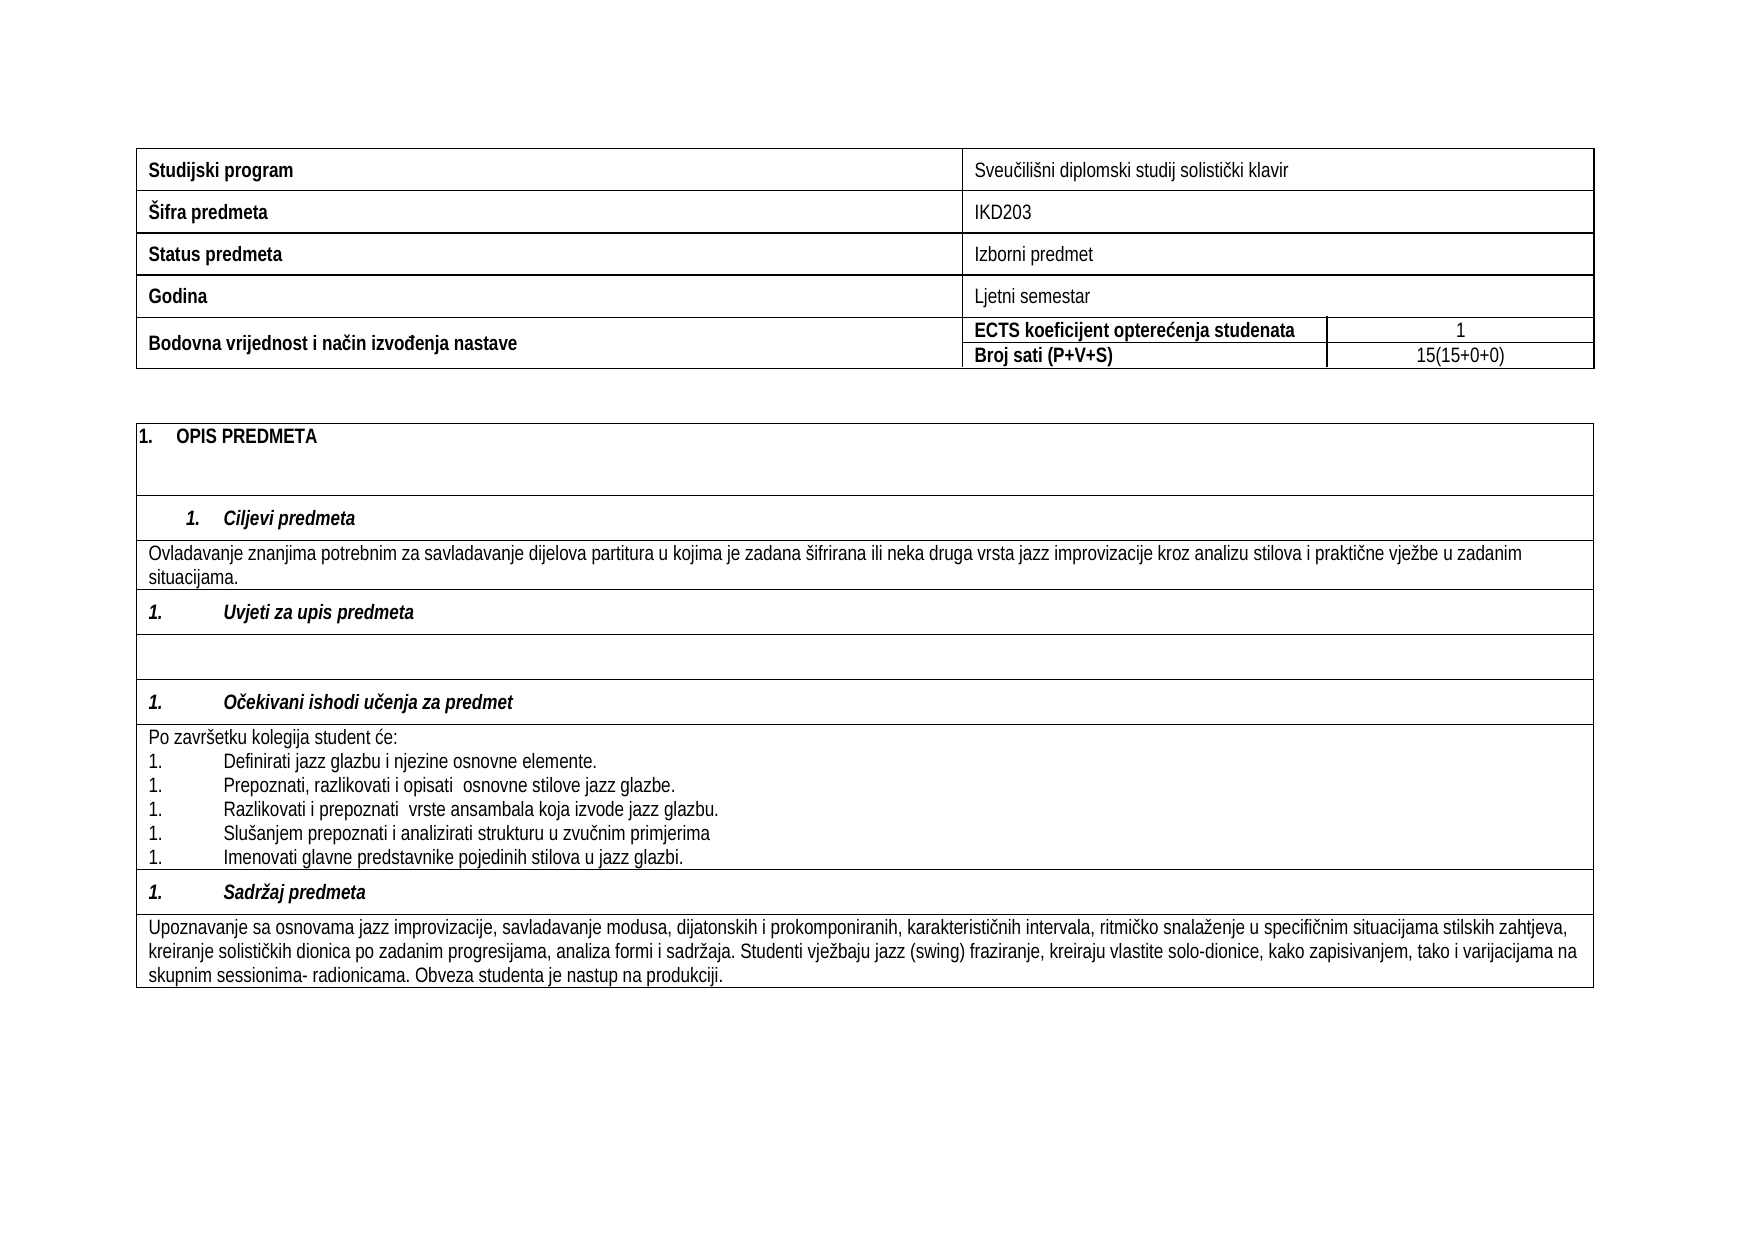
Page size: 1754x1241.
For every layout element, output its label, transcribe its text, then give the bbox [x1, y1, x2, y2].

table_cell Šifra predmeta [137, 191, 962, 232]
table_cell Sadržaj predmeta [137, 870, 1593, 914]
table_cell [137, 635, 1593, 679]
table_cell Godina [137, 276, 962, 316]
table_cell 1 [1328, 318, 1593, 342]
table_cell Ciljevi predmeta [137, 496, 1593, 540]
table_cell ECTS koeficijent opterećenja studenata [963, 318, 1326, 342]
table_cell Po završetku kolegija student će: Definirati jazz glazbu i njezine osnovne elemente. Prepoznati, razlikovati i opisati osnovne stilove jazz glazbe. Razlikovati i prepoznati vrste ansambala koja izvode jazz glazbu. Slušanjem prepoznati i analizirati strukturu u zvučnim primjerima Imenovati glavne predstavnike pojedinih stilova u jazz glazbi. [137, 725, 1593, 869]
table_cell Očekivani ishodi učenja za predmet [137, 680, 1593, 724]
table_cell Sveučilišni diplomski studij solistički klavir [963, 149, 1593, 190]
table_cell Ljetni semestar [963, 276, 1593, 316]
table_cell Studijski program [137, 149, 962, 190]
table_cell Uvjeti za upis predmeta [137, 590, 1593, 634]
table_cell Broj sati (P+V+S) [963, 343, 1326, 367]
table_header OPIS PREDMETA [137, 424, 1593, 495]
table_cell Ovladavanje znanjima potrebnim za savladavanje dijelova partitura u kojima je zadana šifrirana ili neka druga vrsta jazz improvizacije kroz analizu stilova i praktične vježbe u zadanim situacijama. [137, 541, 1593, 589]
table_cell IKD203 [963, 191, 1593, 232]
table_cell Upoznavanje sa osnovama jazz improvizacije, savladavanje modusa, dijatonskih i prokomponiranih, karakterističnih intervala, ritmičko snalaženje u specifičnim situacijama stilskih zahtjeva, kreiranje solističkih dionica po zadanim progresijama, analiza formi i sadržaja. Studenti vježbaju jazz (swing) fraziranje, kreiraju vlastite solo-dionice, kako zapisivanjem, tako i varijacijama na skupnim sessionima- radionicama. Obveza studenta je nastup na produkciji. [137, 915, 1593, 987]
table_cell Status predmeta [137, 234, 962, 274]
table_cell 15(15+0+0) [1328, 343, 1593, 367]
table_cell Izborni predmet [963, 234, 1593, 274]
table_cell Bodovna vrijednost i način izvođenja nastave [137, 318, 962, 367]
